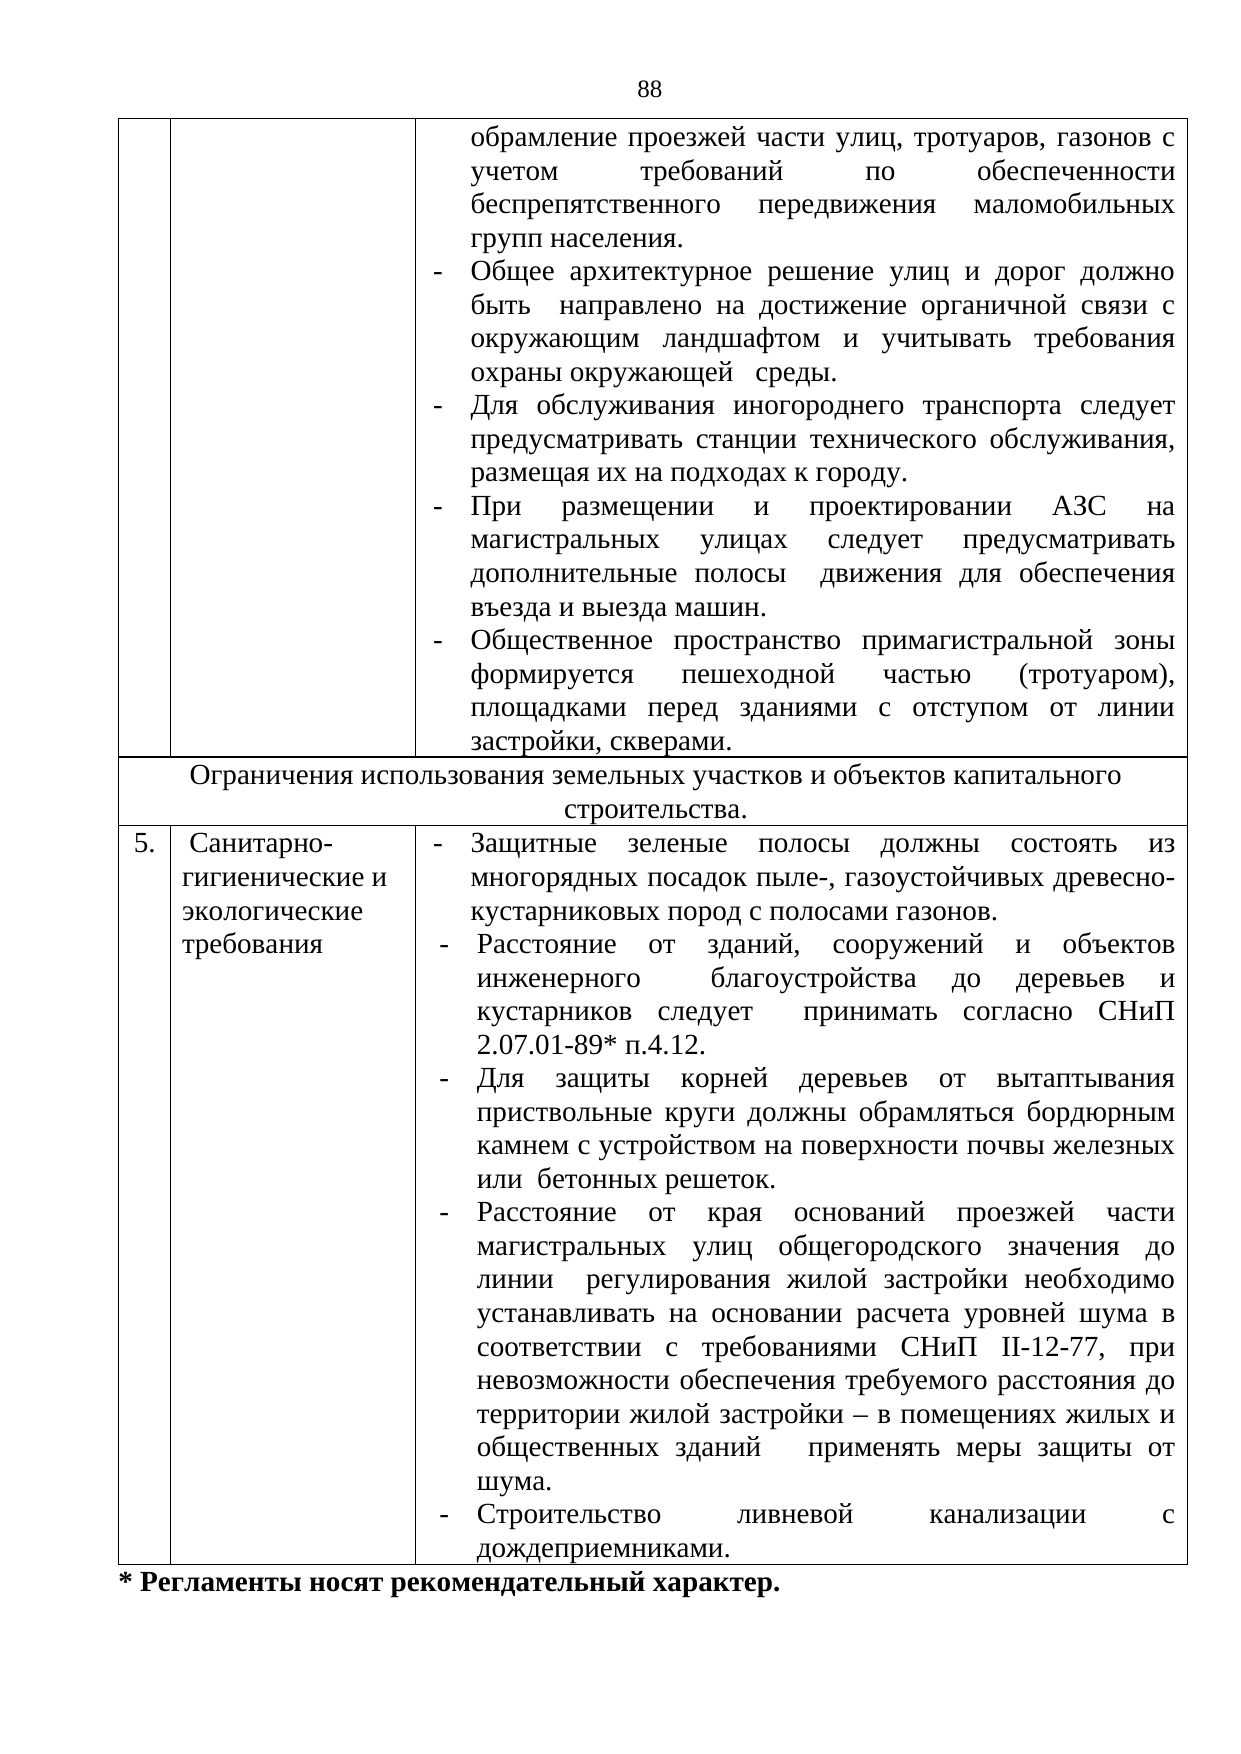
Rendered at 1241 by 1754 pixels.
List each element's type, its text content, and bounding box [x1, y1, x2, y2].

text * Регламенты носят рекомендательный характер. [118, 1565, 1181, 1598]
table_cell Санитарно-гигиенические и экологические требования [171, 826, 415, 1563]
table_cell Защитные зеленые полосы должны состоять из многорядных посадок пыле-, газоустойчивых древесно-кустарниковых пород с полосами газонов. Расстояние от зданий, сооружений и объектов инженерного благоустройства до деревьев и кустарников следует принимать согласно СНиП 2.07.01-89* п.4.12. Для защиты корней деревьев от вытаптывания приствольные круги должны обрамляться бордюрным камнем с устройством на поверхности почвы железных или бетонных решеток. Расстояние от края оснований проезжей части магистральных улиц общегородского значения до линии регулирования жилой застройки необходимо устанавливать на основании расчета уровней шума в соответствии с требованиями СНиП II-12-77, при невозможности обеспечения требуемого расстояния до территории жилой застройки – в помещениях жилых и общественных зданий применять меры защиты от шума. Строительство ливневой канализации с дождеприемниками. [416, 826, 1187, 1563]
table_cell Ограничения использования земельных участков и объектов капитального строительства. [119, 758, 1187, 824]
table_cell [416, 119, 1187, 756]
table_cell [171, 119, 415, 756]
table_cell 4. [119, 119, 170, 756]
table_cell 5. [119, 826, 170, 1563]
